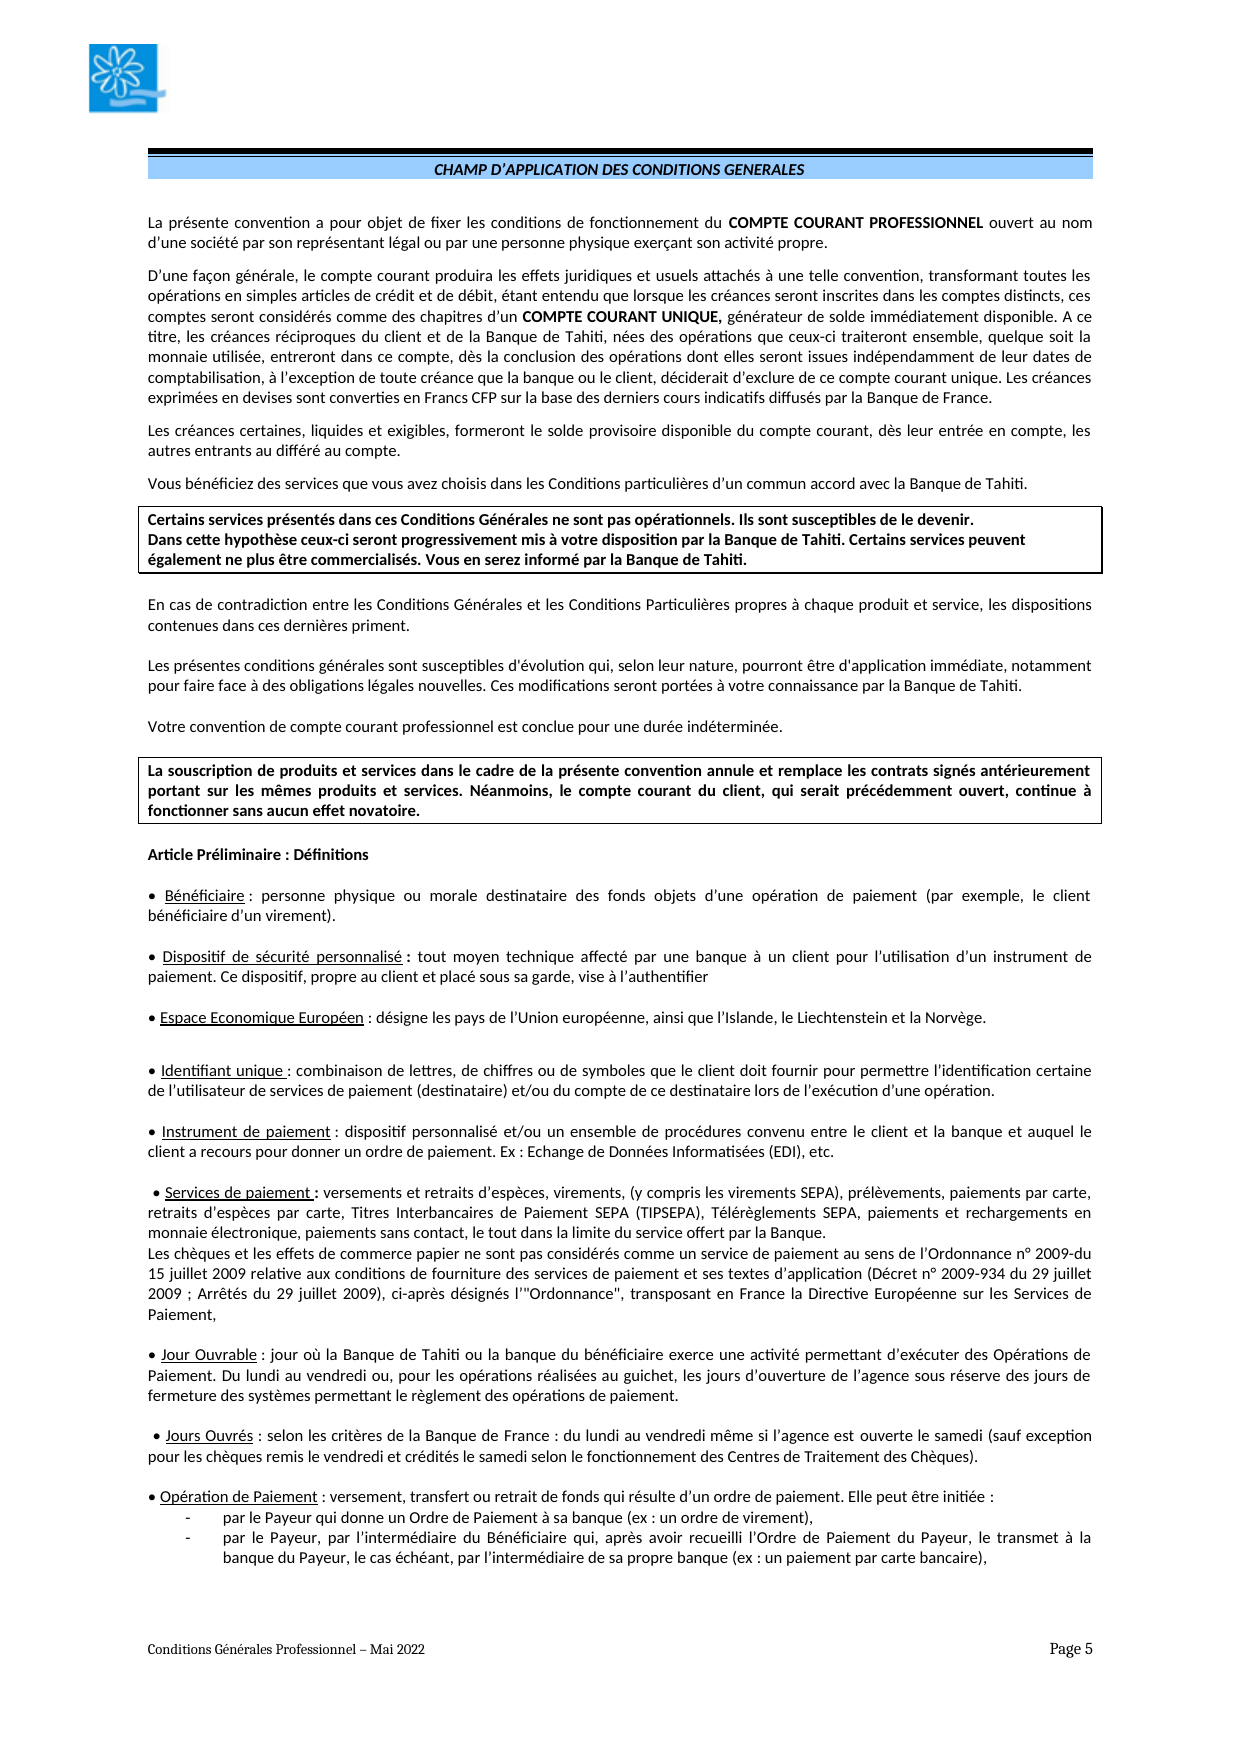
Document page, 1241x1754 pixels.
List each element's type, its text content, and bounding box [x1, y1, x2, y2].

text • Dispositif de sécurité personnalisé : tout moyen technique affecté par une banque à un client pour l’utilisation d’un instrument de paiement. Ce dispositif, propre au client et placé sous sa garde, vise à l’authentifier [148, 946, 1093, 987]
text Vous bénéficiez des services que vous avez choisis dans les Conditions particulières d’un commun accord avec la Banque de Tahiti. [148, 473, 1093, 493]
text • Bénéficiaire : personne physique ou morale destinataire des fonds objets d’une opération de paiement (par exemple, le client bénéficiaire d’un virement). [148, 885, 1093, 926]
text D’une façon générale, le compte courant produira les effets juridiques et usuels attachés à une telle convention, transformant toutes les opérations en simples articles de crédit et de débit, étant entendu que lorsque les créances seront inscrites dans les comptes distincts, ces comptes seront considérés comme des chapitres d’un COMPTE COURANT UNIQUE, générateur de solde immédiatement disponible. A ce titre, les créances réciproques du client et de la Banque de Tahiti, nées des opérations que ceux-ci traiteront ensemble, quelque soit la monnaie utilisée, entreront dans ce compte, dès la conclusion des opérations dont elles seront issues indépendamment de leur dates de comptabilisation, à l’exception de toute créance que la banque ou le client, déciderait d’exclure de ce compte courant unique. Les créances exprimées en devises sont converties en Francs CFP sur la base des derniers cours indicatifs diffusés par la Banque de France. [148, 265, 1093, 407]
text Les chèques et les effets de commerce papier ne sont pas considérés comme un service de paiement au sens de l’Ordonnance n° 2009-du 15 juillet 2009 relative aux conditions de fourniture des services de paiement et ses textes d’application (Décret n° 2009-934 du 29 juillet 2009 ; Arrêtés du 29 juillet 2009), ci-après désignés l’"Ordonnance", transposant en France la Directive Européenne sur les Services de Paiement, [148, 1243, 1093, 1324]
text Les créances certaines, liquides et exigibles, formeront le solde provisoire disponible du compte courant, dès leur entrée en compte, les autres entrants au différé au compte. [148, 420, 1093, 461]
picture [88, 44, 170, 118]
text Dans cette hypothèse ceux-ci seront progressivement mis à votre disposition par la Banque de Tahiti. Certains services peuvent également ne plus être commercialisés. Vous en serez informé par la Banque de Tahiti. [139, 526, 1101, 572]
list par le Payeur qui donne un Ordre de Paiement à sa banque (ex : un ordre de virement), [185, 1507, 1093, 1527]
text • Instrument de paiement : dispositif personnalisé et/ou un ensemble de procédures convenu entre le client et la banque et auquel le client a recours pour donner un ordre de paiement. Ex : Echange de Données Informatisées (EDI), etc. [148, 1121, 1093, 1162]
text Les présentes conditions générales sont susceptibles d'évolution qui, selon leur nature, pourront être d'application immédiate, notamment pour faire face à des obligations légales nouvelles. Ces modifications seront portées à votre connaissance par la Banque de Tahiti. [148, 655, 1093, 696]
subtitle CHAMP D’APPLICATION DES CONDITIONS GENERALES [148, 157, 1093, 179]
text Votre convention de compte courant professionnel est conclue pour une durée indéterminée. [148, 716, 1093, 737]
text La présente convention a pour objet de fixer les conditions de fonctionnement du COMPTE COURANT PROFESSIONNEL ouvert au nom d’une société par son représentant légal ou par une personne physique exerçant son activité propre. [148, 212, 1093, 253]
text • Opération de Paiement : versement, transfert ou retrait de fonds qui résulte d’un ordre de paiement. Elle peut être initiée : [148, 1487, 1093, 1507]
text • Espace Economique Européen : désigne les pays de l’Union européenne, ainsi que l’Islande, le Liechtenstein et la Norvège. [148, 1007, 1093, 1027]
list par le Payeur, par l’intermédiaire du Bénéficiaire qui, après avoir recueilli l’Ordre de Paiement du Payeur, le transmet à la banque du Payeur, le cas échéant, par l’intermédiaire de sa propre banque (ex : un paiement par carte bancaire), [185, 1527, 1093, 1568]
text • Jours Ouvrés : selon les critères de la Banque de France : du lundi au vendredi même si l’agence est ouverte le samedi (sauf exception pour les chèques remis le vendredi et crédités le samedi selon le fonctionnement des Centres de Traitement des Chèques). [148, 1426, 1093, 1466]
text • Jour Ouvrable : jour où la Banque de Tahiti ou la banque du bénéficiaire exerce une activité permettant d’exécuter des Opérations de Paiement. Du lundi au vendredi ou, pour les opérations réalisées au guichet, les jours d’ouverture de l’agence sous réserve des jours de fermeture des systèmes permettant le règlement des opérations de paiement. [148, 1344, 1093, 1405]
text Certains services présentés dans ces Conditions Générales ne sont pas opérationnels. Ils sont susceptibles de le devenir. [139, 507, 1101, 526]
text En cas de contradiction entre les Conditions Générales et les Conditions Particulières propres à chaque produit et service, les dispositions contenues dans ces dernières priment. [148, 594, 1093, 635]
text • Identifiant unique : combinaison de lettres, de chiffres ou de symboles que le client doit fournir pour permettre l’identification certaine de l’utilisateur de services de paiement (destinataire) et/ou du compte de ce destinataire lors de l’exécution d’une opération. [148, 1060, 1093, 1101]
text La souscription de produits et services dans le cadre de la présente convention annule et remplace les contrats signés antérieurement portant sur les mêmes produits et services. Néanmoins, le compte courant du client, qui serait précédemment ouvert, continue à fonctionner sans aucun effet novatoire. [139, 758, 1101, 823]
text Article Préliminaire : Définitions [148, 844, 1093, 865]
text • Services de paiement : versements et retraits d’espèces, virements, (y compris les virements SEPA), prélèvements, paiements par carte, retraits d’espèces par carte, Titres Interbancaires de Paiement SEPA (TIPSEPA), Télérèglements SEPA, paiements et rechargements en monnaie électronique, paiements sans contact, le tout dans la limite du service offert par la Banque. [148, 1182, 1093, 1243]
